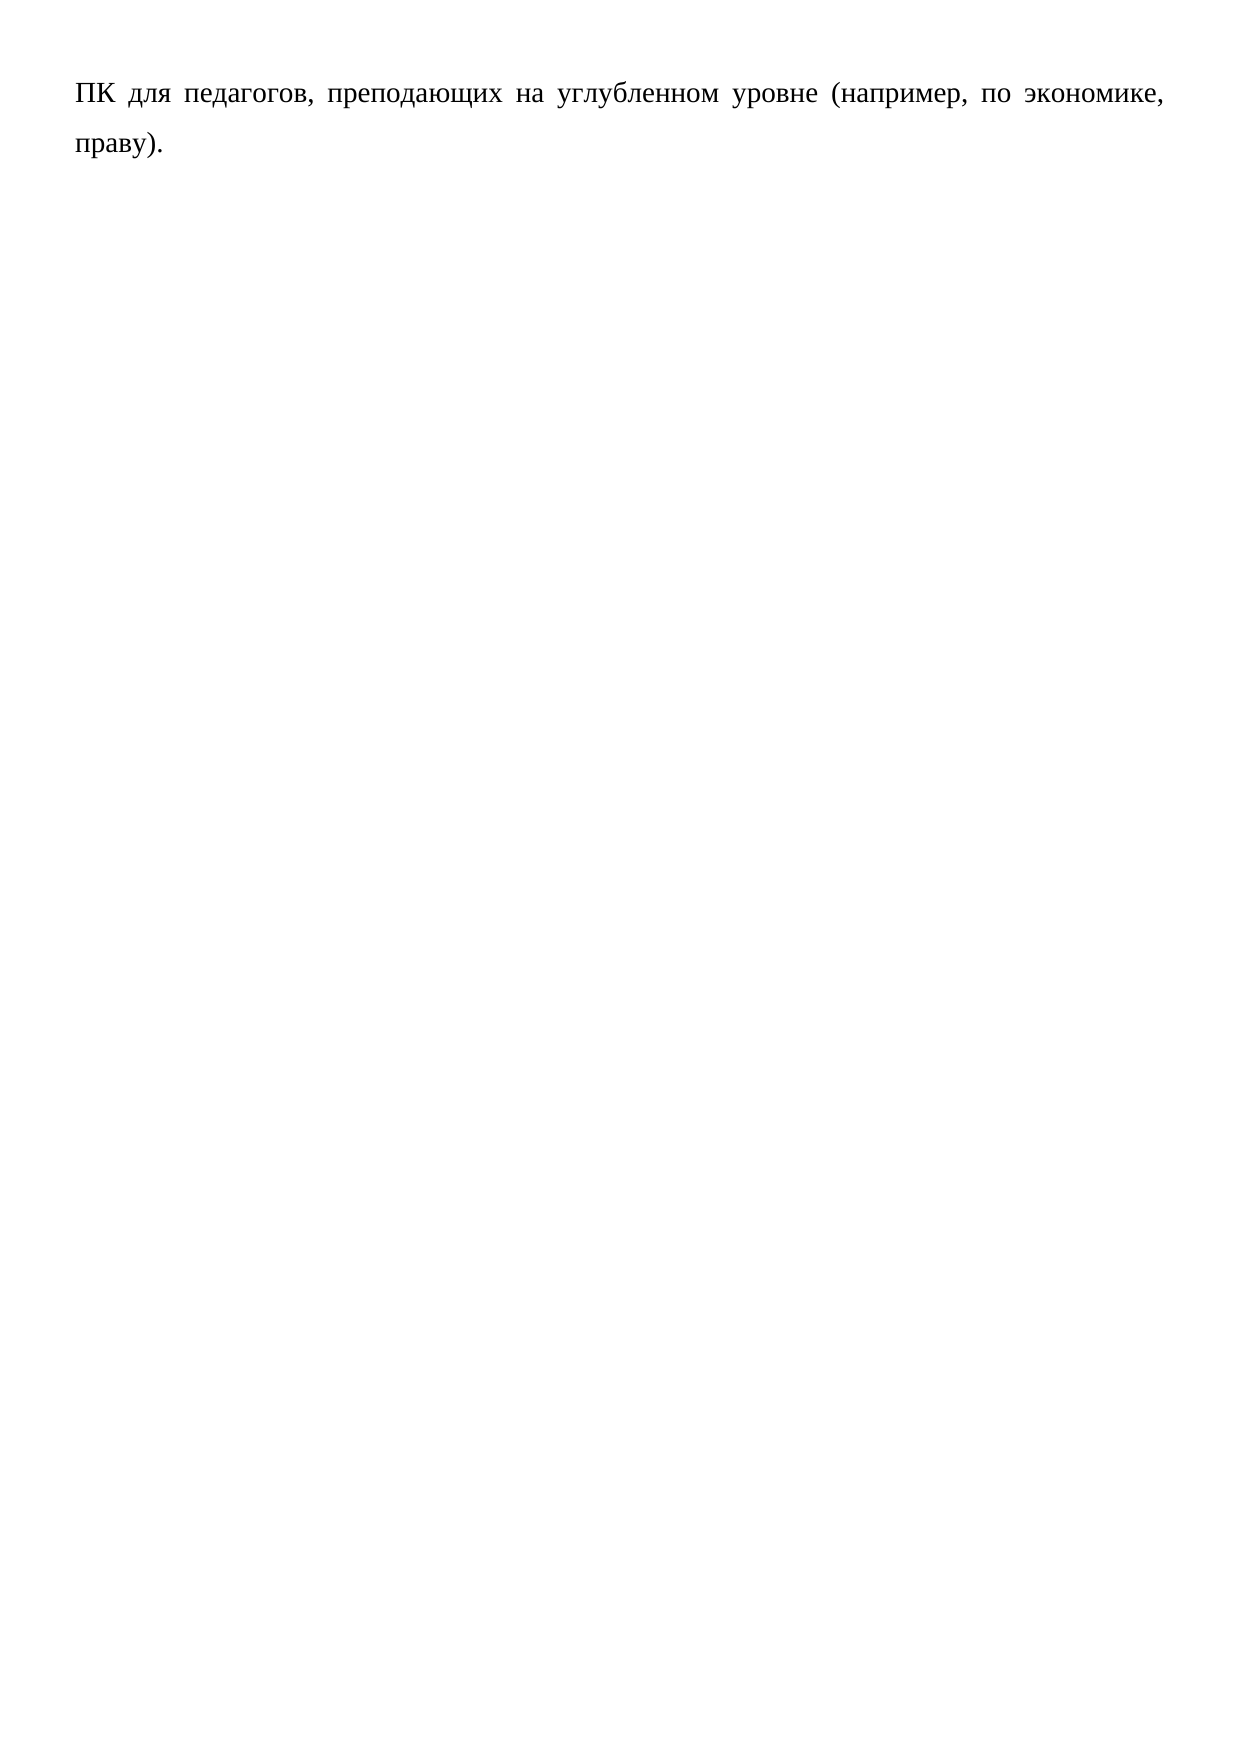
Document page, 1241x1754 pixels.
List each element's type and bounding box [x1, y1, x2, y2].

text [75, 75, 1165, 159]
